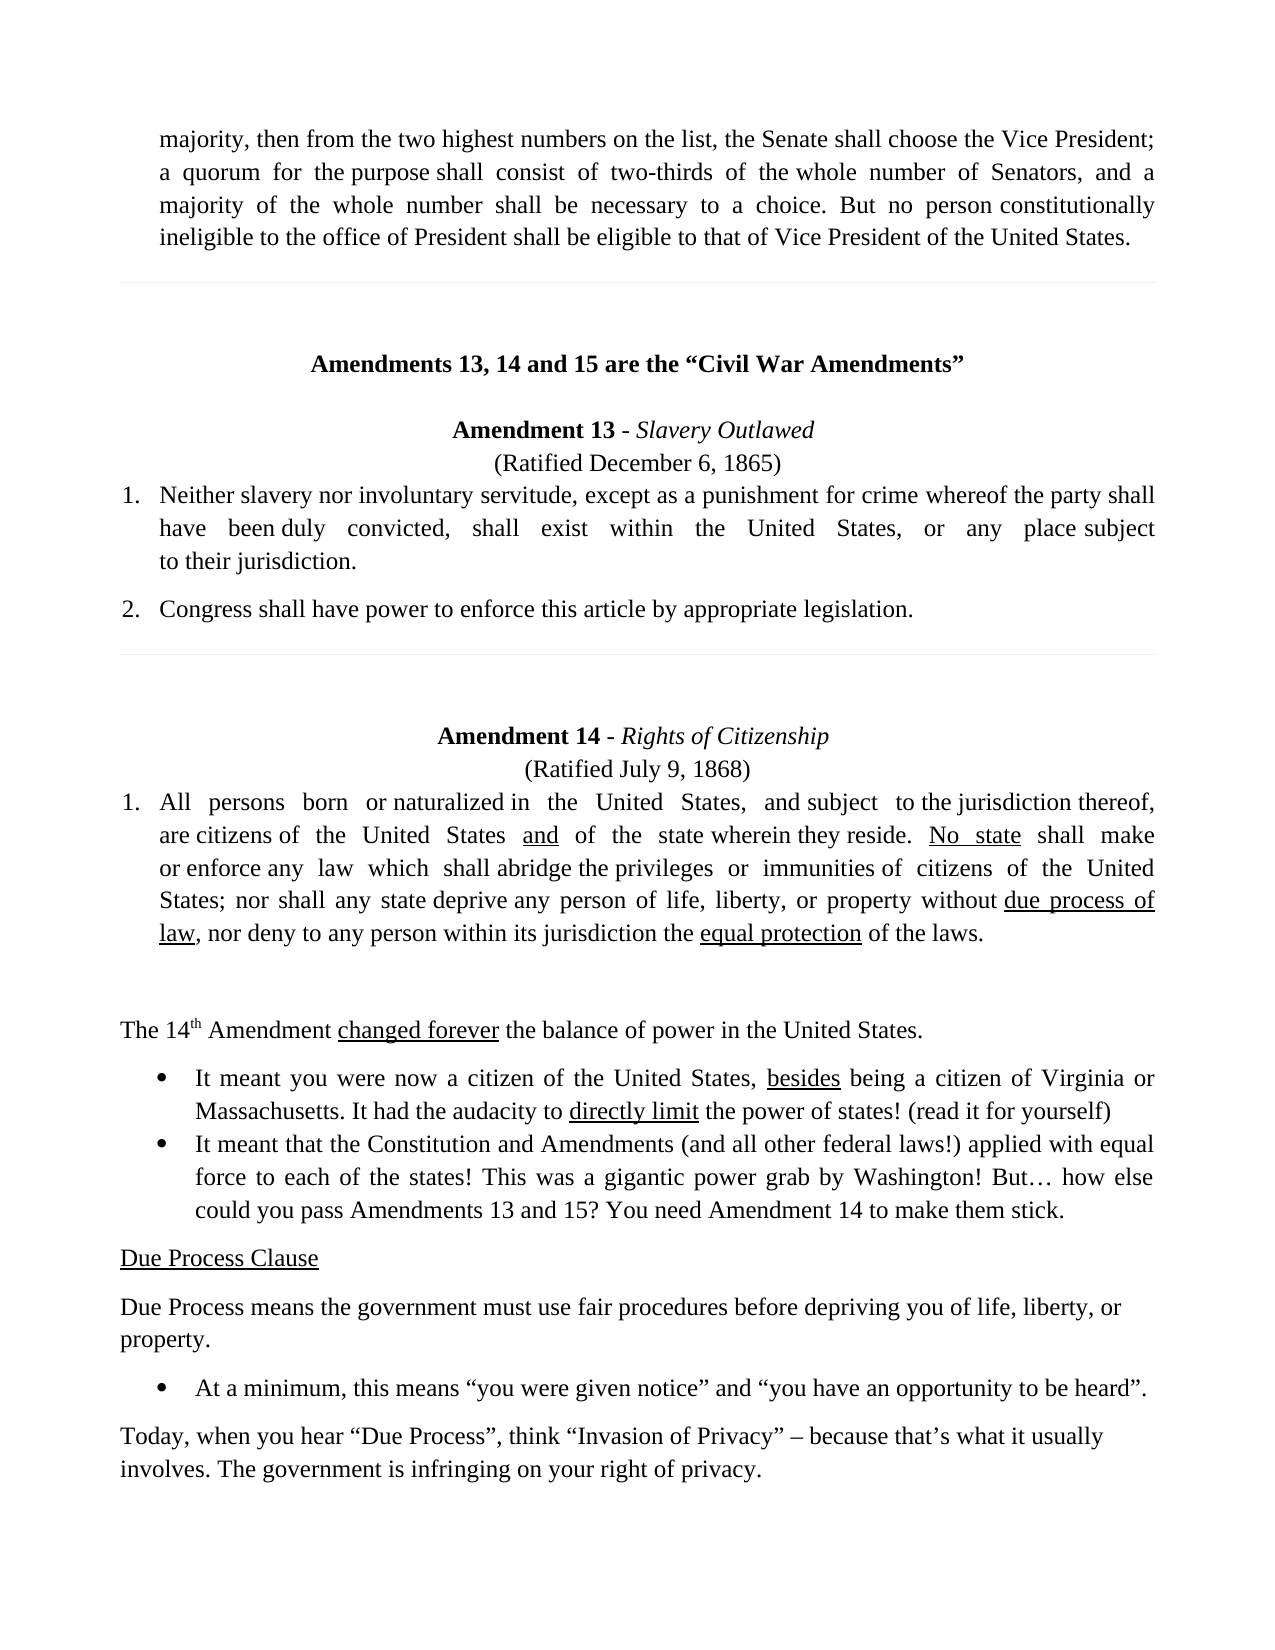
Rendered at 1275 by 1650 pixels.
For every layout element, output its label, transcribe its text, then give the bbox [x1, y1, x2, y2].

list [122, 120, 1155, 251]
list Congress shall have power to enforce this article by appropriate legislation. [122, 591, 1155, 623]
text Due Process Clause [120, 1239, 1155, 1272]
text The 14th Amendment changed forever the balance of power in the United States. [120, 1011, 1155, 1044]
list Neither slavery nor involuntary servitude, except as a punishment for crime whereof the party shall have been duly convicted, shall exist within the United States, or any place subject to their jurisdiction. [122, 476, 1155, 575]
text Amendment 14 - Rights of Citizenship (Ratified July 9, 1868) [120, 717, 1155, 783]
text Today, when you hear “Due Process”, think “Invasion of Privacy” – because that’s what it usually involves. The government is infringing on your right of privacy. [120, 1417, 1155, 1483]
text Amendment 13 - Slavery Outlawed (Ratified December 6, 1865) [120, 411, 1155, 476]
text Amendments 13, 14 and 15 are the “Civil War Amendments” [120, 345, 1155, 378]
list It meant that the Constitution and Amendments (and all other federal laws!) applied with equal force to each of the states! This was a gigantic power grab by Washington! But… how else could you pass Amendments 13 and 15? You need Amendment 14 to make them stick. [157, 1125, 1155, 1223]
list At a minimum, this means “you were given notice” and “you have an opportunity to be heard”. [157, 1369, 1155, 1402]
list All persons born or naturalized in the United States, and subject to the jurisdiction thereof, are citizens of the United States and of the state wherein they reside. No state shall make or enforce any law which shall abridge the privileges or immunities of citizens of the United States; nor shall any state deprive any person of life, liberty, or property without due process of law, nor deny to any person within its jurisdiction the equal protection of the laws. [122, 783, 1155, 947]
text Due Process means the government must use fair procedures before depriving you of life, liberty, or property. [120, 1288, 1155, 1353]
list It meant you were now a citizen of the United States, besides being a citizen of Virginia or Massachusetts. It had the audacity to directly limit the power of states! (read it for yourself) [157, 1059, 1155, 1125]
